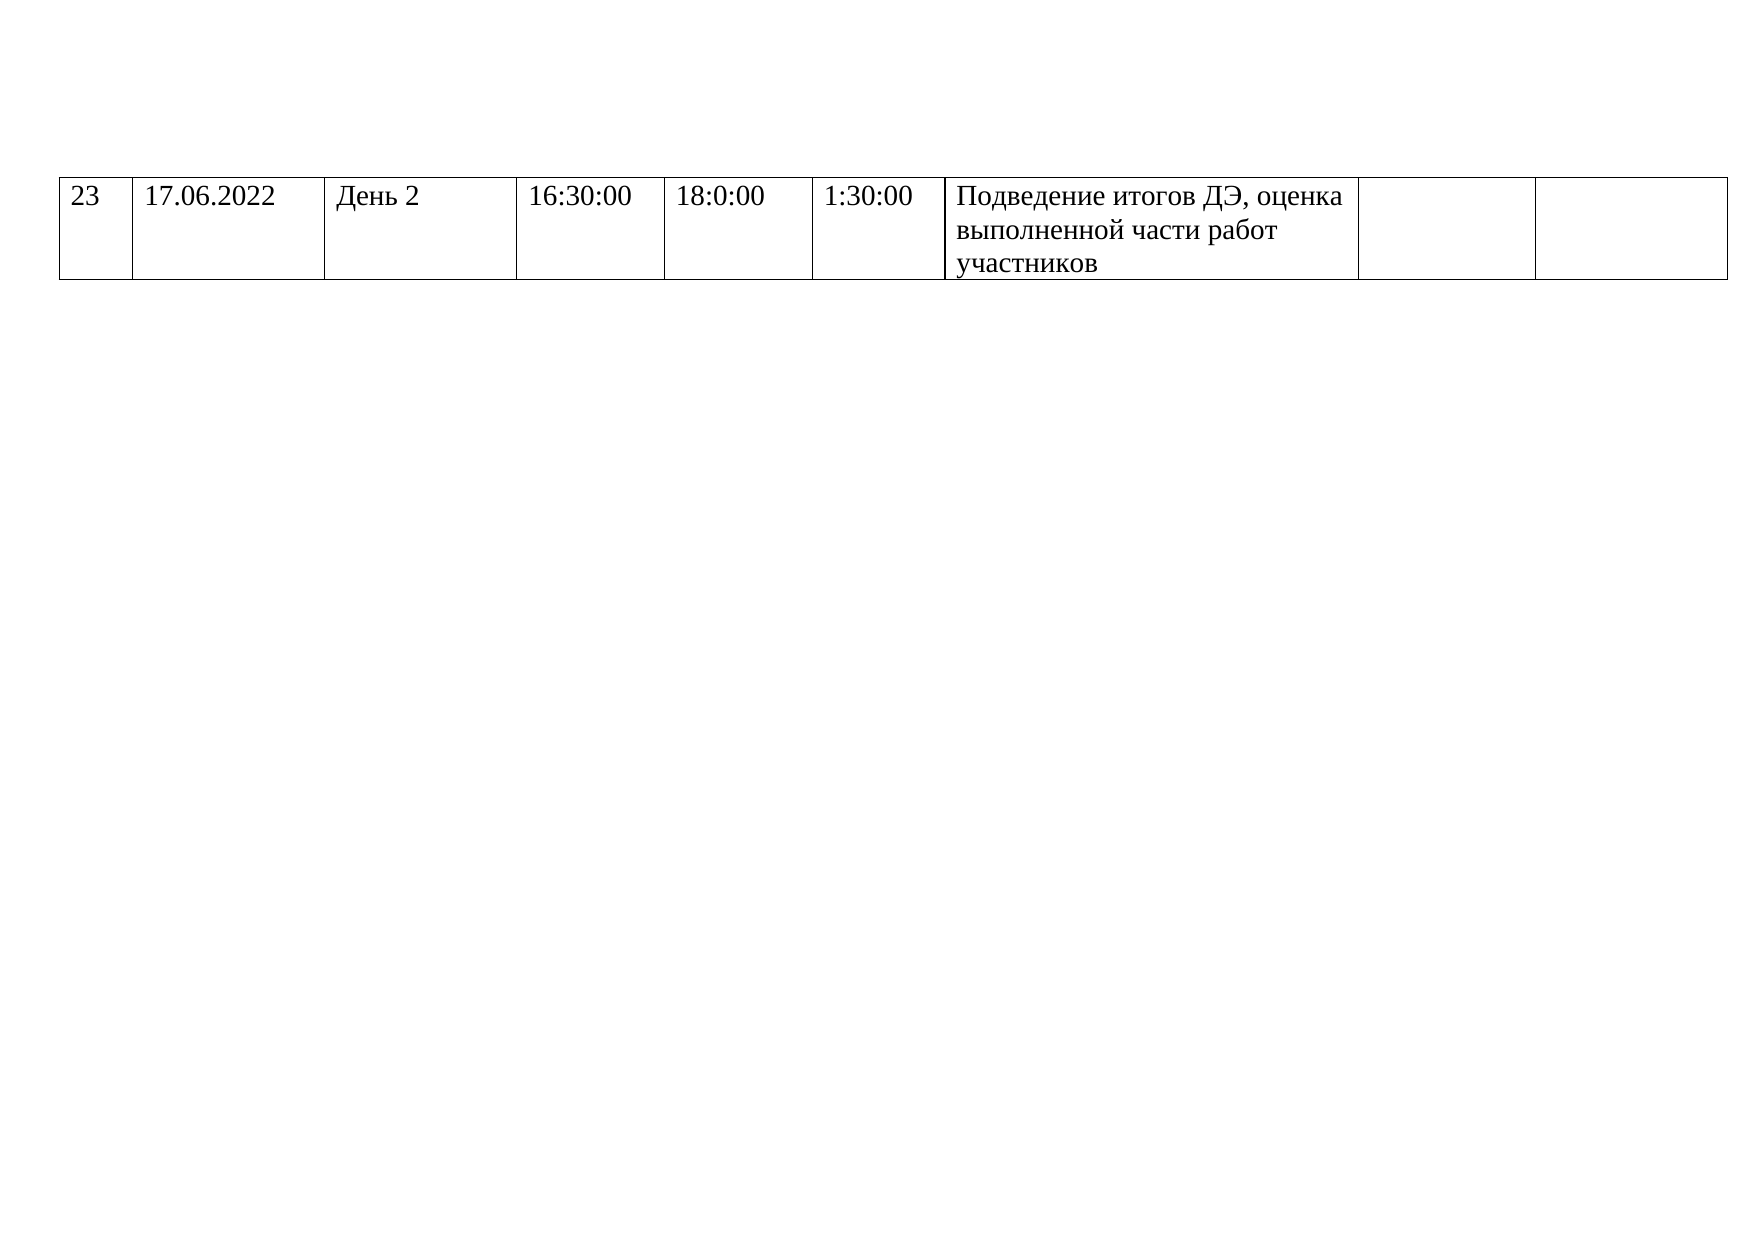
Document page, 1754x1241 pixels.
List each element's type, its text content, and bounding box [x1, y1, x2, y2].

table_cell [1359, 178, 1535, 279]
table_cell 16:30:00 [517, 178, 664, 279]
table_cell День 2 [325, 178, 516, 279]
table_cell [1536, 178, 1727, 279]
table_cell 18:0:00 [665, 178, 812, 279]
table_cell Подведение итогов ДЭ, оценка выполненной части работ участников [946, 178, 1358, 279]
table_cell 1:30:00 [813, 178, 944, 279]
table_cell 23 [60, 178, 132, 279]
table_cell 17.06.2022 [133, 178, 324, 279]
